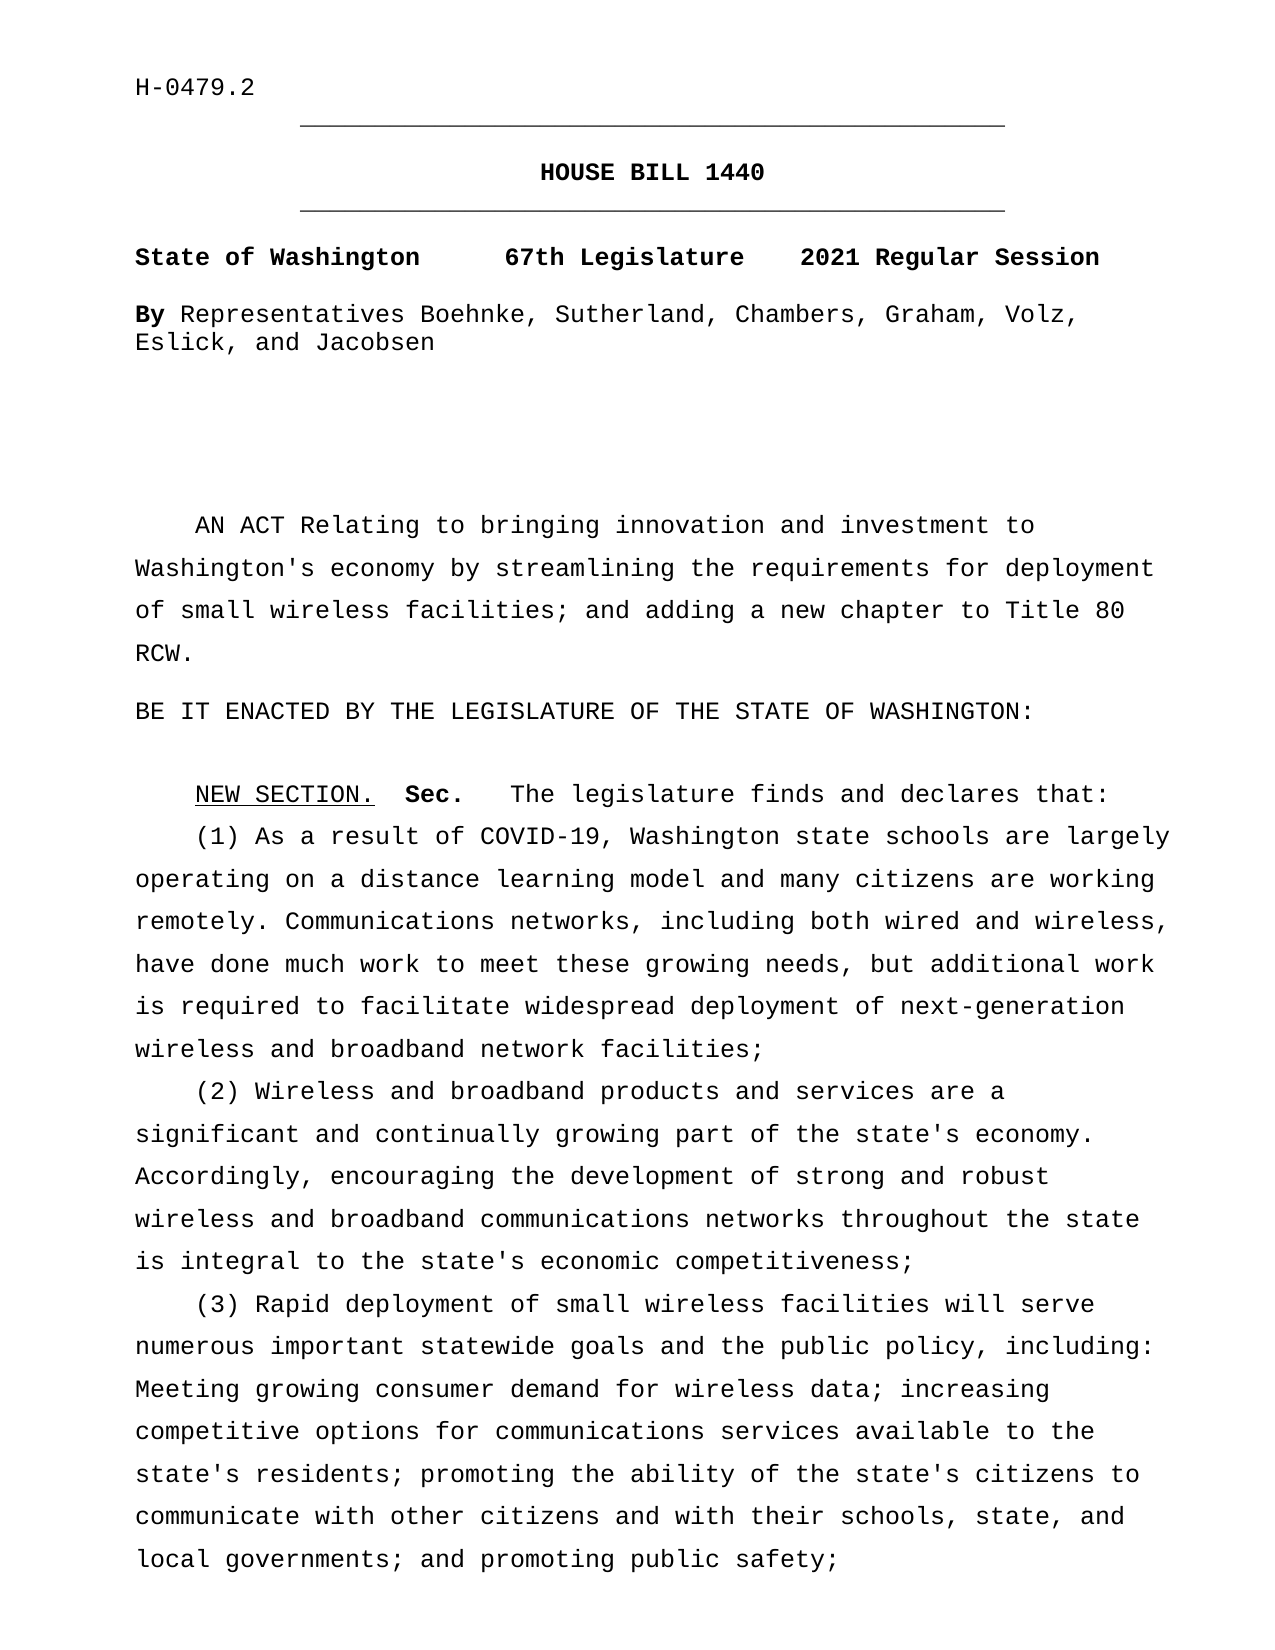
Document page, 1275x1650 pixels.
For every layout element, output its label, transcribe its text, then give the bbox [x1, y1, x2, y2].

text (1) As a result of COVID-19, Washington state schools are largely operating on a distance learning model and many citizens are working remotely. Communications networks, including both wired and wireless, have done much work to meet these growing needs, but additional work is required to facilitate widespread deployment of next-generation wireless and broadband network facilities; [135, 811, 1170, 1066]
text _______________________________________________ [135, 188, 1170, 217]
text H-0479.2 [135, 75, 1170, 103]
text NEW SECTION. Sec. The legislature finds and declares that: [135, 768, 1170, 811]
text BE IT ENACTED BY THE LEGISLATURE OF THE STATE OF WASHINGTON: [135, 698, 1170, 727]
text AN ACT Relating to bringing innovation and investment to Washington's economy by streamlining the requirements for deployment of small wireless facilities; and adding a new chapter to Title 80 RCW. [135, 500, 1170, 670]
text By Representatives Boehnke, Sutherland, Chambers, Graham, Volz, Eslick, and Jacobsen [135, 302, 1170, 358]
text (3) Rapid deployment of small wireless facilities will serve numerous important statewide goals and the public policy, including: Meeting growing consumer demand for wireless data; increasing competitive options for communications services available to the state's residents; promoting the ability of the state's citizens to communicate with other citizens and with their schools, state, and local governments; and promoting public safety; [135, 1278, 1170, 1576]
text State of Washington 67th Legislature 2021 Regular Session [135, 245, 1170, 273]
text _______________________________________________ [135, 103, 1170, 132]
text (2) Wireless and broadband products and services are a significant and continually growing part of the state's economy. Accordingly, encouraging the development of strong and robust wireless and broadband communications networks throughout the state is integral to the state's economic competitiveness; [135, 1066, 1170, 1278]
text HOUSE BILL 1440 [135, 160, 1170, 188]
